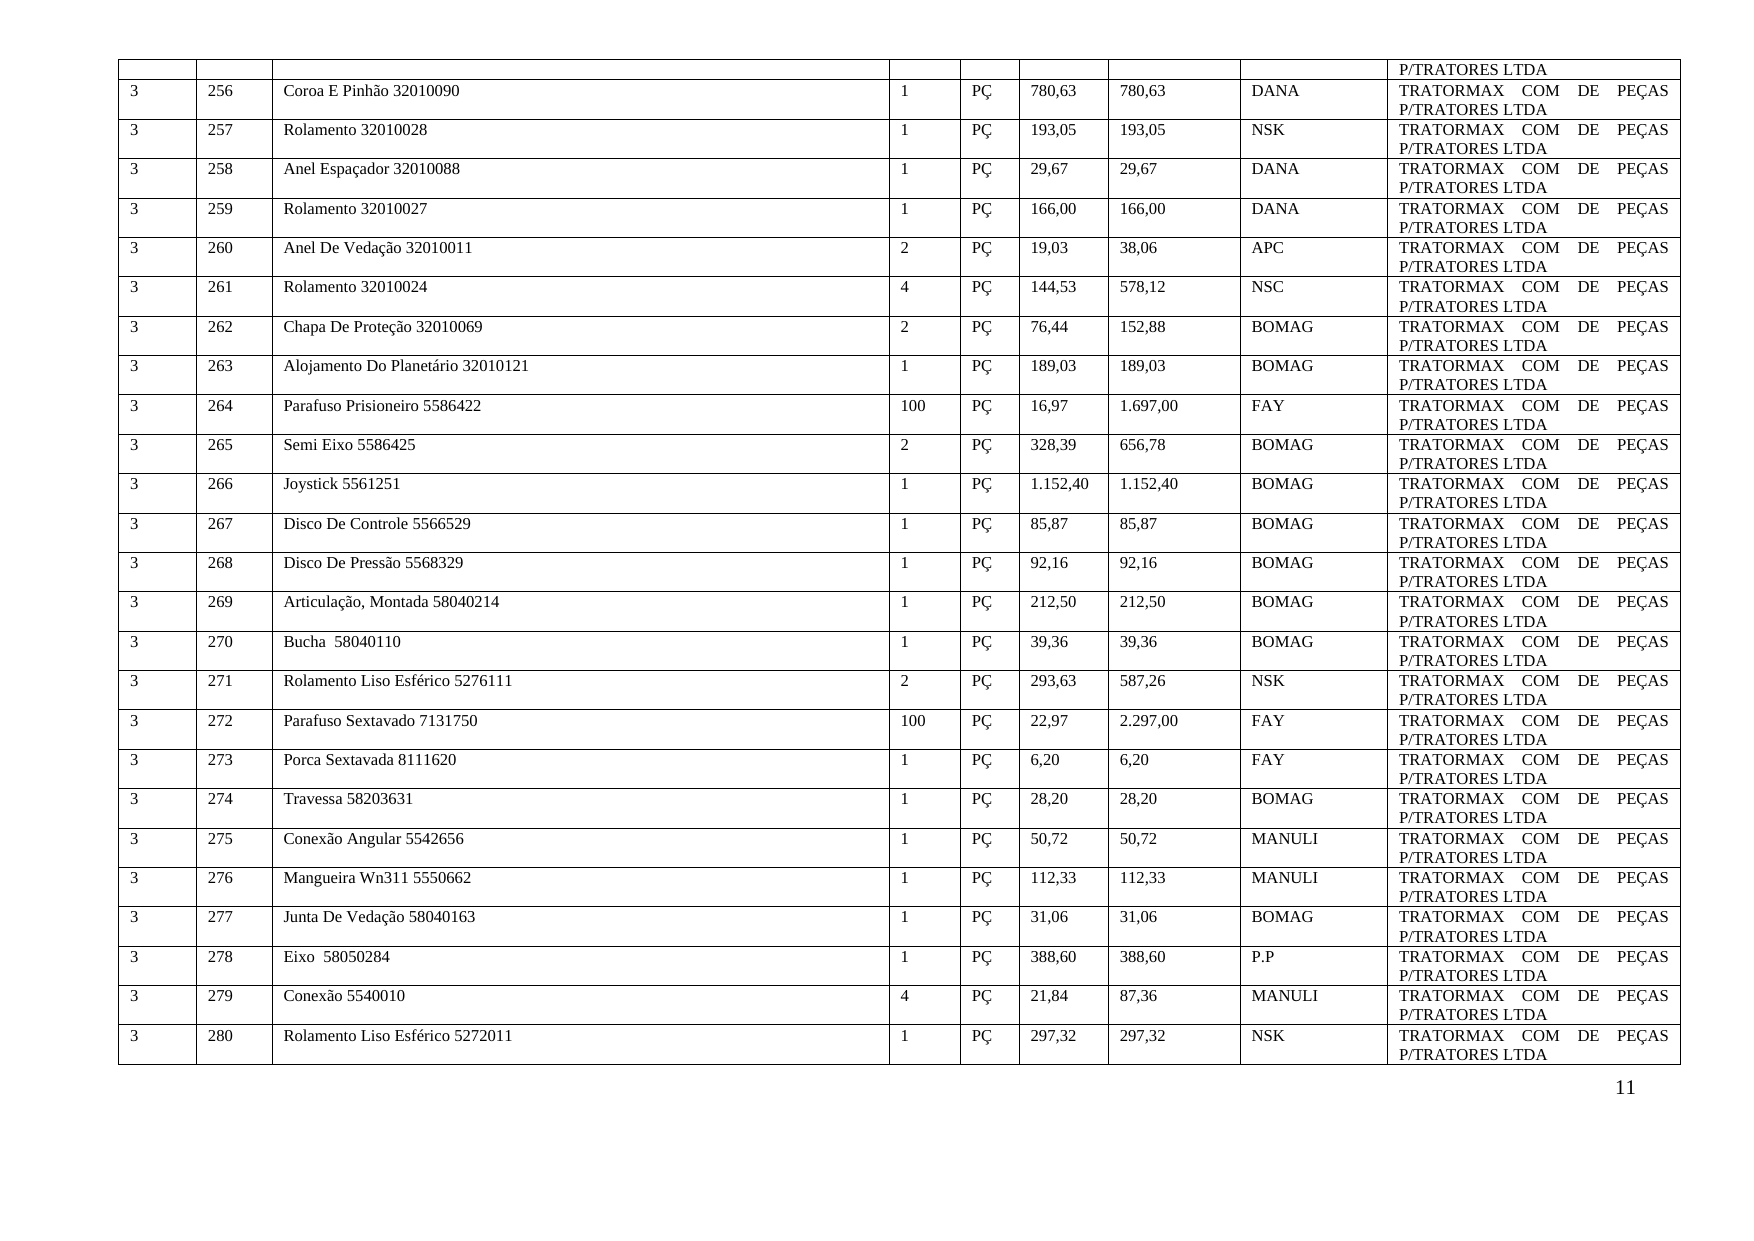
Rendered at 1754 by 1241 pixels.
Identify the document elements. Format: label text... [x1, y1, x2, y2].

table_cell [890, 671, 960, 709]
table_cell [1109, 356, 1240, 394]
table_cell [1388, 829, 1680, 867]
table_cell Anel Espaçador 32010088 [273, 159, 889, 197]
table_cell PÇ [961, 80, 1019, 119]
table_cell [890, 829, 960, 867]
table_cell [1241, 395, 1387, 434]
table_cell 256 [197, 80, 272, 119]
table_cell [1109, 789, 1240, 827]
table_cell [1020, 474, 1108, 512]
table_cell 780,63 [1020, 80, 1108, 119]
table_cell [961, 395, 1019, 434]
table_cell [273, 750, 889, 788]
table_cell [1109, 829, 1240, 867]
table_cell TRATORMAX COM DE PEÇAS P/TRATORES LTDA [1388, 159, 1680, 197]
table_cell 3 [119, 199, 196, 237]
table_cell 166,00 [1020, 199, 1108, 237]
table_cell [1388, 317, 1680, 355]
table_cell 29,67 [1020, 159, 1108, 197]
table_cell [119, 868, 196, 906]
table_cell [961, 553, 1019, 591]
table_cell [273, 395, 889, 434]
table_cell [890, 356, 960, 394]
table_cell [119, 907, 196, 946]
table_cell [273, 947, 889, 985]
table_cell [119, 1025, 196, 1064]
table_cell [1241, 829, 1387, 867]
table_cell 1 [890, 199, 960, 237]
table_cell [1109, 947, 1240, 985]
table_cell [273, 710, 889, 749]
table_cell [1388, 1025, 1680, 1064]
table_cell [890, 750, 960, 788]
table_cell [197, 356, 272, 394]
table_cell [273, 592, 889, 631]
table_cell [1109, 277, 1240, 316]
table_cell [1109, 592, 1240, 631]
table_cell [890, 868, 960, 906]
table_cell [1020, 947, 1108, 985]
table_cell TRATORMAX COM DE PEÇAS P/TRATORES LTDA [1388, 238, 1680, 276]
table_cell 394,34 [1109, 60, 1240, 79]
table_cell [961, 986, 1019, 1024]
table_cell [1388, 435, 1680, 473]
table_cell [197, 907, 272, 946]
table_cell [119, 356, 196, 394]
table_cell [273, 60, 889, 79]
table_cell DANA [1241, 159, 1387, 197]
table_cell PÇ [961, 199, 1019, 237]
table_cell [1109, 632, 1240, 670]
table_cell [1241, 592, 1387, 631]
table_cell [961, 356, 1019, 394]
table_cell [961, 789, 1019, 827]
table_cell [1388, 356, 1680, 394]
table_cell PÇ [961, 60, 1019, 79]
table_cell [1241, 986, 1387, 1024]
table_cell 4 [890, 277, 960, 316]
table_cell Anel De Vedação 32010011 [273, 238, 889, 276]
table_cell 166,00 [1109, 199, 1240, 237]
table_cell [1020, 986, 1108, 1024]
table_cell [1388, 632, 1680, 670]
table_cell 3 [119, 277, 196, 316]
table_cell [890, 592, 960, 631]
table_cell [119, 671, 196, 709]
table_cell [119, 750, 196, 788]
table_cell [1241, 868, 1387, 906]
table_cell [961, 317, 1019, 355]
table_cell DANA [1241, 80, 1387, 119]
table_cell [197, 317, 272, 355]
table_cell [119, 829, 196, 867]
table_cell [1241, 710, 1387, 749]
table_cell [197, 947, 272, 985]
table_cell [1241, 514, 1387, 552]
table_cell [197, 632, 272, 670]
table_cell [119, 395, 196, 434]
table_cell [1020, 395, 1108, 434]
table_cell PÇ [961, 159, 1019, 197]
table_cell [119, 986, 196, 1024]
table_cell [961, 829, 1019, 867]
table_cell 780,63 [1109, 80, 1240, 119]
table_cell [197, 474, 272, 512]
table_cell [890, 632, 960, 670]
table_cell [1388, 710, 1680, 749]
table_cell PÇ [961, 238, 1019, 276]
table_cell Coroa E Pinhão 32010090 [273, 80, 889, 119]
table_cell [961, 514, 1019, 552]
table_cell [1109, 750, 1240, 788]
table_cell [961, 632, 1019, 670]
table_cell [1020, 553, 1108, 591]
table_cell PÇ [961, 277, 1019, 316]
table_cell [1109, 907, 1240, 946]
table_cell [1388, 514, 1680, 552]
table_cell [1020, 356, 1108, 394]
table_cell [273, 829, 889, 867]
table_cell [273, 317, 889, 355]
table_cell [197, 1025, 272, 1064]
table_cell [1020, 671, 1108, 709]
table_cell 2 [890, 238, 960, 276]
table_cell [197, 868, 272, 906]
table_cell 261 [197, 277, 272, 316]
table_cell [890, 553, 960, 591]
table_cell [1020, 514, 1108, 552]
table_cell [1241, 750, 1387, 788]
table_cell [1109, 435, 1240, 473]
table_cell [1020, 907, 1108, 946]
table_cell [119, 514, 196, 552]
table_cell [1388, 60, 1680, 79]
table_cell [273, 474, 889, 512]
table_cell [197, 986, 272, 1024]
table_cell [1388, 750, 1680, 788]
table_cell 29,67 [1109, 159, 1240, 197]
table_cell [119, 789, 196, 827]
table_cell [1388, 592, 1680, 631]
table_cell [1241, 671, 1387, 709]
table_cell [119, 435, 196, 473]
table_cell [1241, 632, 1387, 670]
table_cell 394,34 [1020, 60, 1108, 79]
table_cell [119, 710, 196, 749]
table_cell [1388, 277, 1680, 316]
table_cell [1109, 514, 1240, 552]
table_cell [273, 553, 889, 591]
table_cell 1 [890, 60, 960, 79]
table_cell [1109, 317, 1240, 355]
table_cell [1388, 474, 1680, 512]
table_cell 3 [119, 238, 196, 276]
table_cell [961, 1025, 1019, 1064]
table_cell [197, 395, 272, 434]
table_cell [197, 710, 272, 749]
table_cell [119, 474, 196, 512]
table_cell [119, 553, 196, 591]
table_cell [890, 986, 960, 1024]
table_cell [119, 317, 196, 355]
table_cell FAY [1241, 60, 1387, 79]
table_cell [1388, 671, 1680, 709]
table_cell 259 [197, 199, 272, 237]
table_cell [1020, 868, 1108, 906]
table_cell 260 [197, 238, 272, 276]
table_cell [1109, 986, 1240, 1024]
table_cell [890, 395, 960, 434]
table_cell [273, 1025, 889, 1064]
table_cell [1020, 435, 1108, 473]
table_cell DANA [1241, 199, 1387, 237]
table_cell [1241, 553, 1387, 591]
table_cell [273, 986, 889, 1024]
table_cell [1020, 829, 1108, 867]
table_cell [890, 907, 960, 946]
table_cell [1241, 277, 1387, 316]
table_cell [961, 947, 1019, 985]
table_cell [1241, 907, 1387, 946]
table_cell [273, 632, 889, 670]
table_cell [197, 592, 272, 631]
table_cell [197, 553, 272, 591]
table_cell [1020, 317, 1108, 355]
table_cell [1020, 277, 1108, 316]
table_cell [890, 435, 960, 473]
table_cell 1 [890, 80, 960, 119]
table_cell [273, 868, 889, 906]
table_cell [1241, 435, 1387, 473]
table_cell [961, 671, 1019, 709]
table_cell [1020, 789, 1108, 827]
table_cell Rolamento 32010024 [273, 277, 889, 316]
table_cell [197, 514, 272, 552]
table_cell 1 [890, 159, 960, 197]
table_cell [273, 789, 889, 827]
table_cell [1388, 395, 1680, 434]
table_cell 38,06 [1109, 238, 1240, 276]
table_cell NSK [1241, 120, 1387, 158]
table_cell PÇ [961, 120, 1019, 158]
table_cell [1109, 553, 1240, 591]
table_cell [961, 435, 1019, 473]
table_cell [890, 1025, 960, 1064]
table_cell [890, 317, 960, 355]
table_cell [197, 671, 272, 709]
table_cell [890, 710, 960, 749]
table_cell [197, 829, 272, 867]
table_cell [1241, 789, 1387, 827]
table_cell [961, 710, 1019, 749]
table_cell 257 [197, 120, 272, 158]
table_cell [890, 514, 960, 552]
table_cell 258 [197, 159, 272, 197]
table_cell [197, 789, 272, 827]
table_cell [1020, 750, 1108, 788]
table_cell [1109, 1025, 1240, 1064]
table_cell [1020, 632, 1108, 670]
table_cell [1388, 80, 1680, 119]
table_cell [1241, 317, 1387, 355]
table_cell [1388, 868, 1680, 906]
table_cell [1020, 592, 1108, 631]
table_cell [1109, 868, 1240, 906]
table_cell TRATORMAX COM DE PEÇAS P/TRATORES LTDA [1388, 120, 1680, 158]
table_cell 255 [197, 60, 272, 79]
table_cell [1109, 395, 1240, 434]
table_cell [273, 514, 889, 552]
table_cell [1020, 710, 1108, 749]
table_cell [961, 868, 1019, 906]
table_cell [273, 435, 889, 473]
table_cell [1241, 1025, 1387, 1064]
table_cell 3 [119, 60, 196, 79]
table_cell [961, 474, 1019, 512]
table_cell Rolamento 32010027 [273, 199, 889, 237]
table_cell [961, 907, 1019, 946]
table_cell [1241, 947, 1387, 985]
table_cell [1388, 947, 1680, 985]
table_cell 3 [119, 80, 196, 119]
table_cell 193,05 [1109, 120, 1240, 158]
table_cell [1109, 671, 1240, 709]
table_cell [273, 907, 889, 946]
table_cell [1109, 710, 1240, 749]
table_cell APC [1241, 238, 1387, 276]
table_cell 19,03 [1020, 238, 1108, 276]
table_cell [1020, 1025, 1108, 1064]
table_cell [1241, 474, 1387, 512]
table_cell 193,05 [1020, 120, 1108, 158]
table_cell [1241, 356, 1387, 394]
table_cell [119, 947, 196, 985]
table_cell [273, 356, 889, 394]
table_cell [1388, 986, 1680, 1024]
table_cell Rolamento 32010028 [273, 120, 889, 158]
table_cell TRATORMAX COM DE PEÇAS P/TRATORES LTDA [1388, 199, 1680, 237]
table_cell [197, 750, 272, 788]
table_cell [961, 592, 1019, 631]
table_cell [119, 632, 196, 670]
table_cell 3 [119, 159, 196, 197]
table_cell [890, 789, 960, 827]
table_cell 1 [890, 120, 960, 158]
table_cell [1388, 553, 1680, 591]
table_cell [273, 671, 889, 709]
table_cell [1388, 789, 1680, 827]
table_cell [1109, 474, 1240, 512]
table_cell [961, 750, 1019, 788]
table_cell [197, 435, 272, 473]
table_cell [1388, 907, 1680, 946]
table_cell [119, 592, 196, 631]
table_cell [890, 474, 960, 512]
table_cell 3 [119, 120, 196, 158]
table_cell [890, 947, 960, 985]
